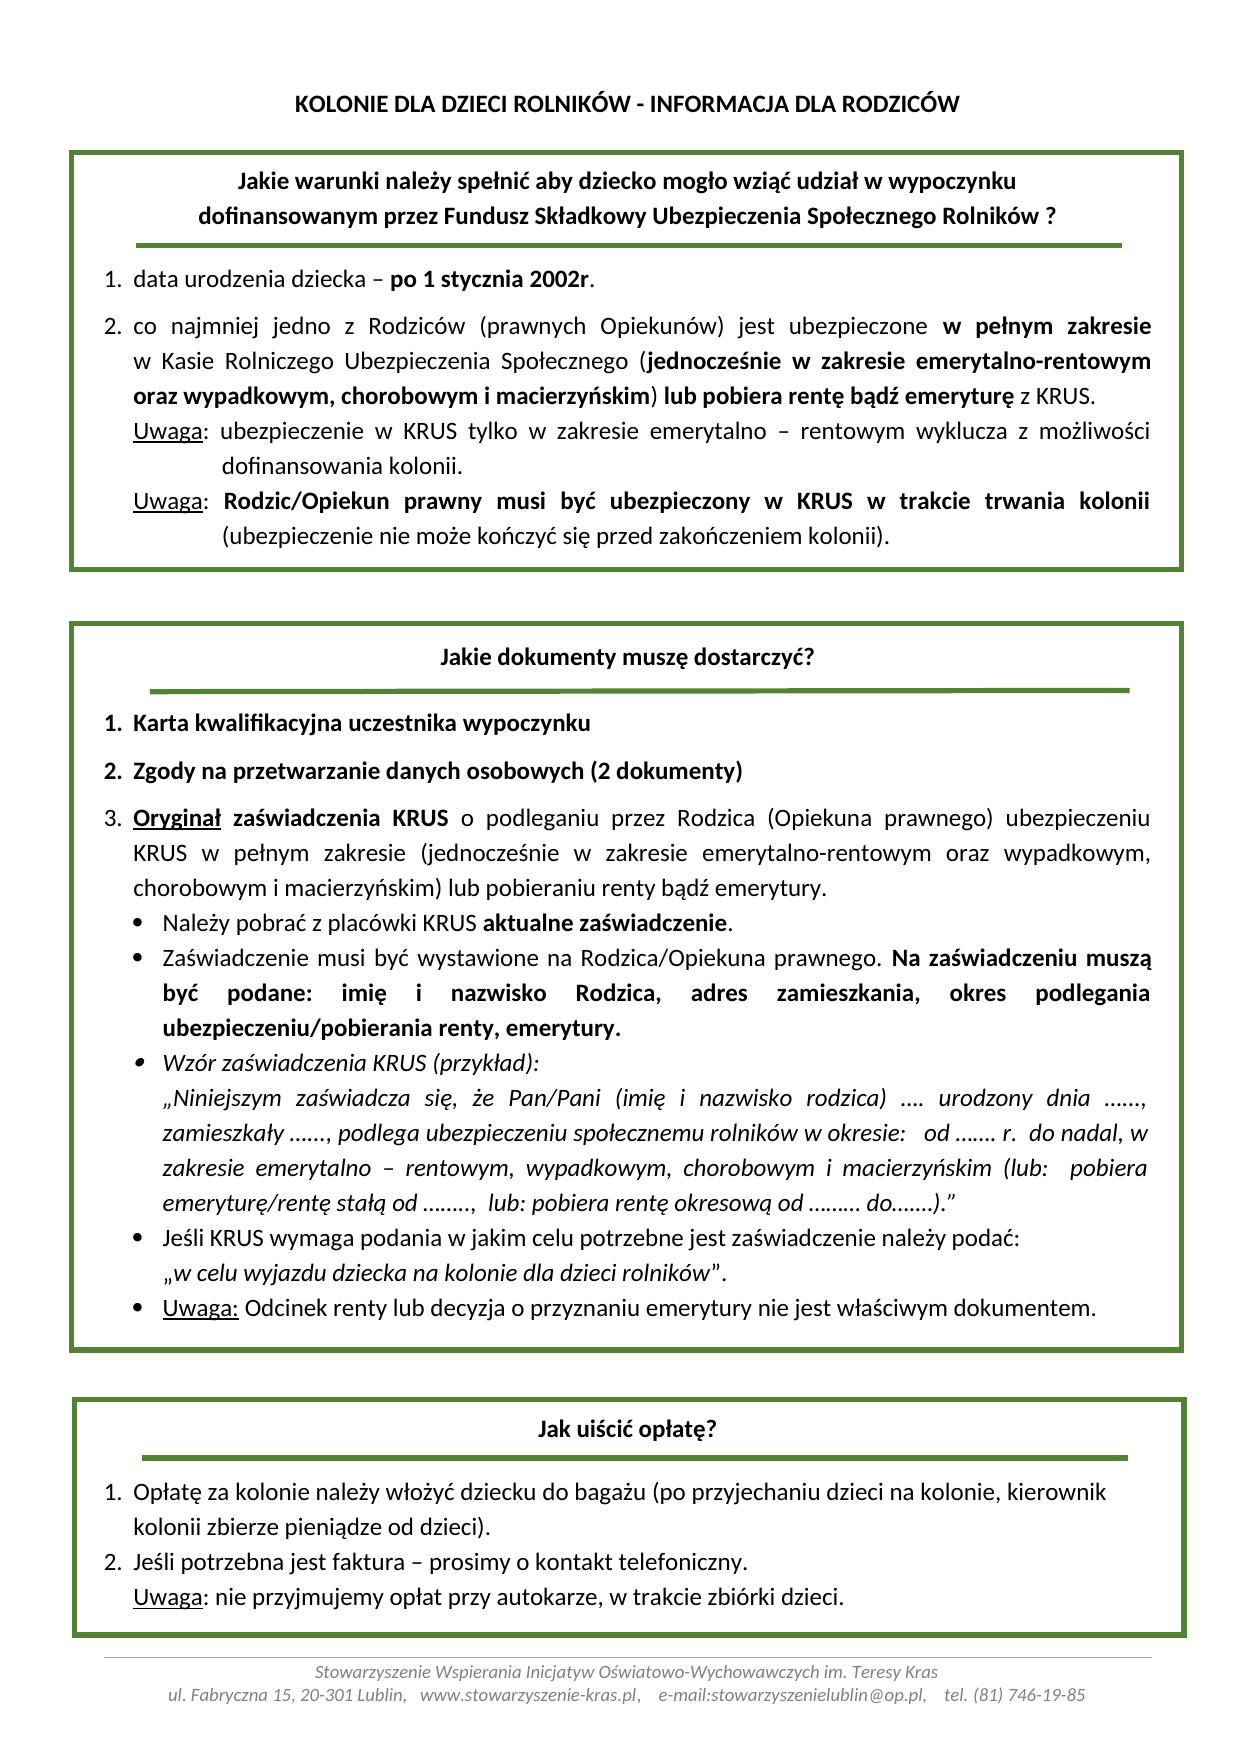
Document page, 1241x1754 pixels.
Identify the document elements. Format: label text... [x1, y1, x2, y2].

list Oryginał zaświadczenia KRUS o podleganiu przez Rodzica (Opiekuna prawnego) ubezpieczeniu KRUS w pełnym zakresie (jednocześnie w zakresie emerytalno-rentowym oraz wypadkowym, chorobowym i macierzyńskim) lub pobieraniu renty bądź emerytury. [103, 802, 1152, 903]
list Opłatę za kolonie należy włożyć dziecku do bagażu (po przyjechaniu dzieci na kolonie, kierownik kolonii zbierze pieniądze od dzieci). [103, 1476, 1107, 1542]
list Uwaga: Odcinek renty lub decyzja o przyznaniu emerytury nie jest właściwym dokumentem. [133, 1292, 1152, 1323]
list Zaświadczenie musi być wystawione na Rodzica/Opiekuna prawnego. Na zaświadczeniu muszą być podane: imię i nazwisko Rodzica, adres zamieszkania, okres podlegania ubezpieczeniu/pobierania renty, emerytury. [133, 942, 1152, 1043]
list „w celu wyjazdu dziecka na kolonie dla dzieci rolników”. [162, 1257, 1152, 1288]
text KOLONIE DLA DZIECI ROLNIKÓW - INFORMACJA DLA RODZICÓW [103, 89, 1152, 119]
list Jeśli potrzebna jest faktura – prosimy o kontakt telefoniczny. [103, 1546, 1152, 1577]
list data urodzenia dziecka – po 1 stycznia 2002r. [103, 263, 1152, 293]
text Jak uiścić opłatę? [103, 1414, 1152, 1444]
text Uwaga: Rodzic/Opiekun prawny musi być ubezpieczony w KRUS w trakcie trwania kolonii (ubezpieczenie nie może kończyć się przed zakończeniem kolonii). [133, 485, 1152, 551]
list „Niniejszym zaświadcza się, że Pan/Pani (imię i nazwisko rodzica) …. urodzony dnia …..., zamieszkały …..., podlega ubezpieczeniu społecznemu rolników w okresie: od ……. r. do nadal, w zakresie emerytalno – rentowym, wypadkowym, chorobowym i macierzyńskim (lub: pobiera emeryturę/rentę stałą od …….., lub: pobiera rentę okresową od ……… do….…).” [162, 1082, 1152, 1218]
list Wzór zaświadczenia KRUS (przykład): [133, 1047, 1152, 1078]
text Uwaga: nie przyjmujemy opłat przy autokarze, w trakcie zbiórki dzieci. [103, 1581, 1152, 1612]
list Zgody na przetwarzanie danych osobowych (2 dokumenty) [103, 755, 1152, 785]
text Jakie warunki należy spełnić aby dziecko mogło wziąć udział w wypoczynku dofinansowanym przez Fundusz Składkowy Ubezpieczenia Społecznego Rolników ? [103, 165, 1152, 230]
text Uwaga: ubezpieczenie w KRUS tylko w zakresie emerytalno – rentowym wyklucza z możliwości dofinansowania kolonii. [133, 415, 1152, 481]
list Jeśli KRUS wymaga podania w jakim celu potrzebne jest zaświadczenie należy podać: [133, 1222, 1152, 1253]
list co najmniej jedno z Rodziców (prawnych Opiekunów) jest ubezpieczone w pełnym zakresie w Kasie Rolniczego Ubezpieczenia Społecznego (jednocześnie w zakresie emerytalno-rentowym oraz wypadkowym, chorobowym i macierzyńskim) lub pobiera rentę bądź emeryturę z KRUS. [103, 310, 1152, 411]
text Jakie dokumenty muszę dostarczyć? [103, 641, 1152, 672]
list Należy pobrać z placówki KRUS aktualne zaświadczenie. [133, 907, 1152, 938]
list Karta kwalifikacyjna uczestnika wypoczynku [103, 707, 1152, 738]
